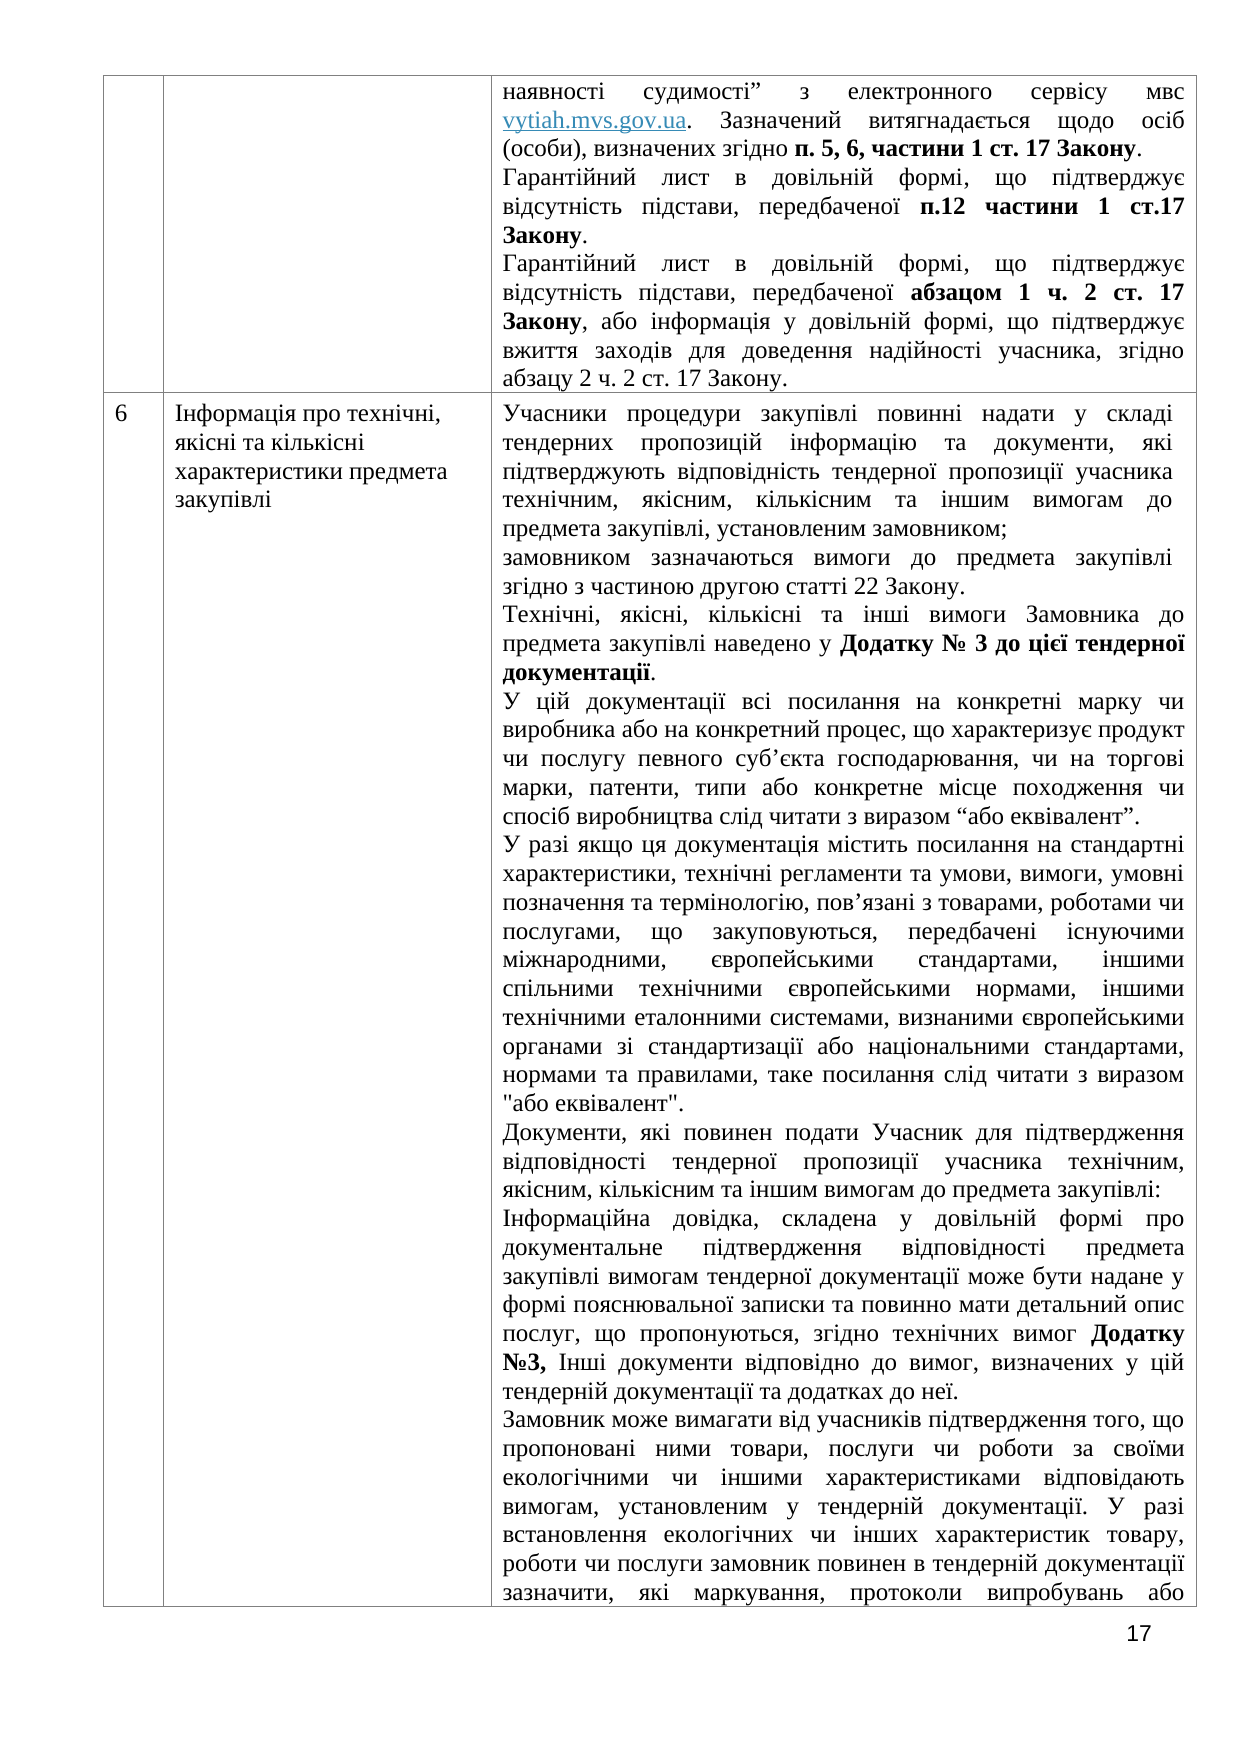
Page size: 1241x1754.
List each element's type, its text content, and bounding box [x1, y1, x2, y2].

table_cell 6 [104, 393, 163, 1606]
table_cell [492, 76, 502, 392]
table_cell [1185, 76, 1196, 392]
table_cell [492, 393, 1196, 1606]
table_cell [164, 76, 491, 392]
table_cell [164, 393, 491, 1606]
table_cell 5 [104, 76, 163, 392]
